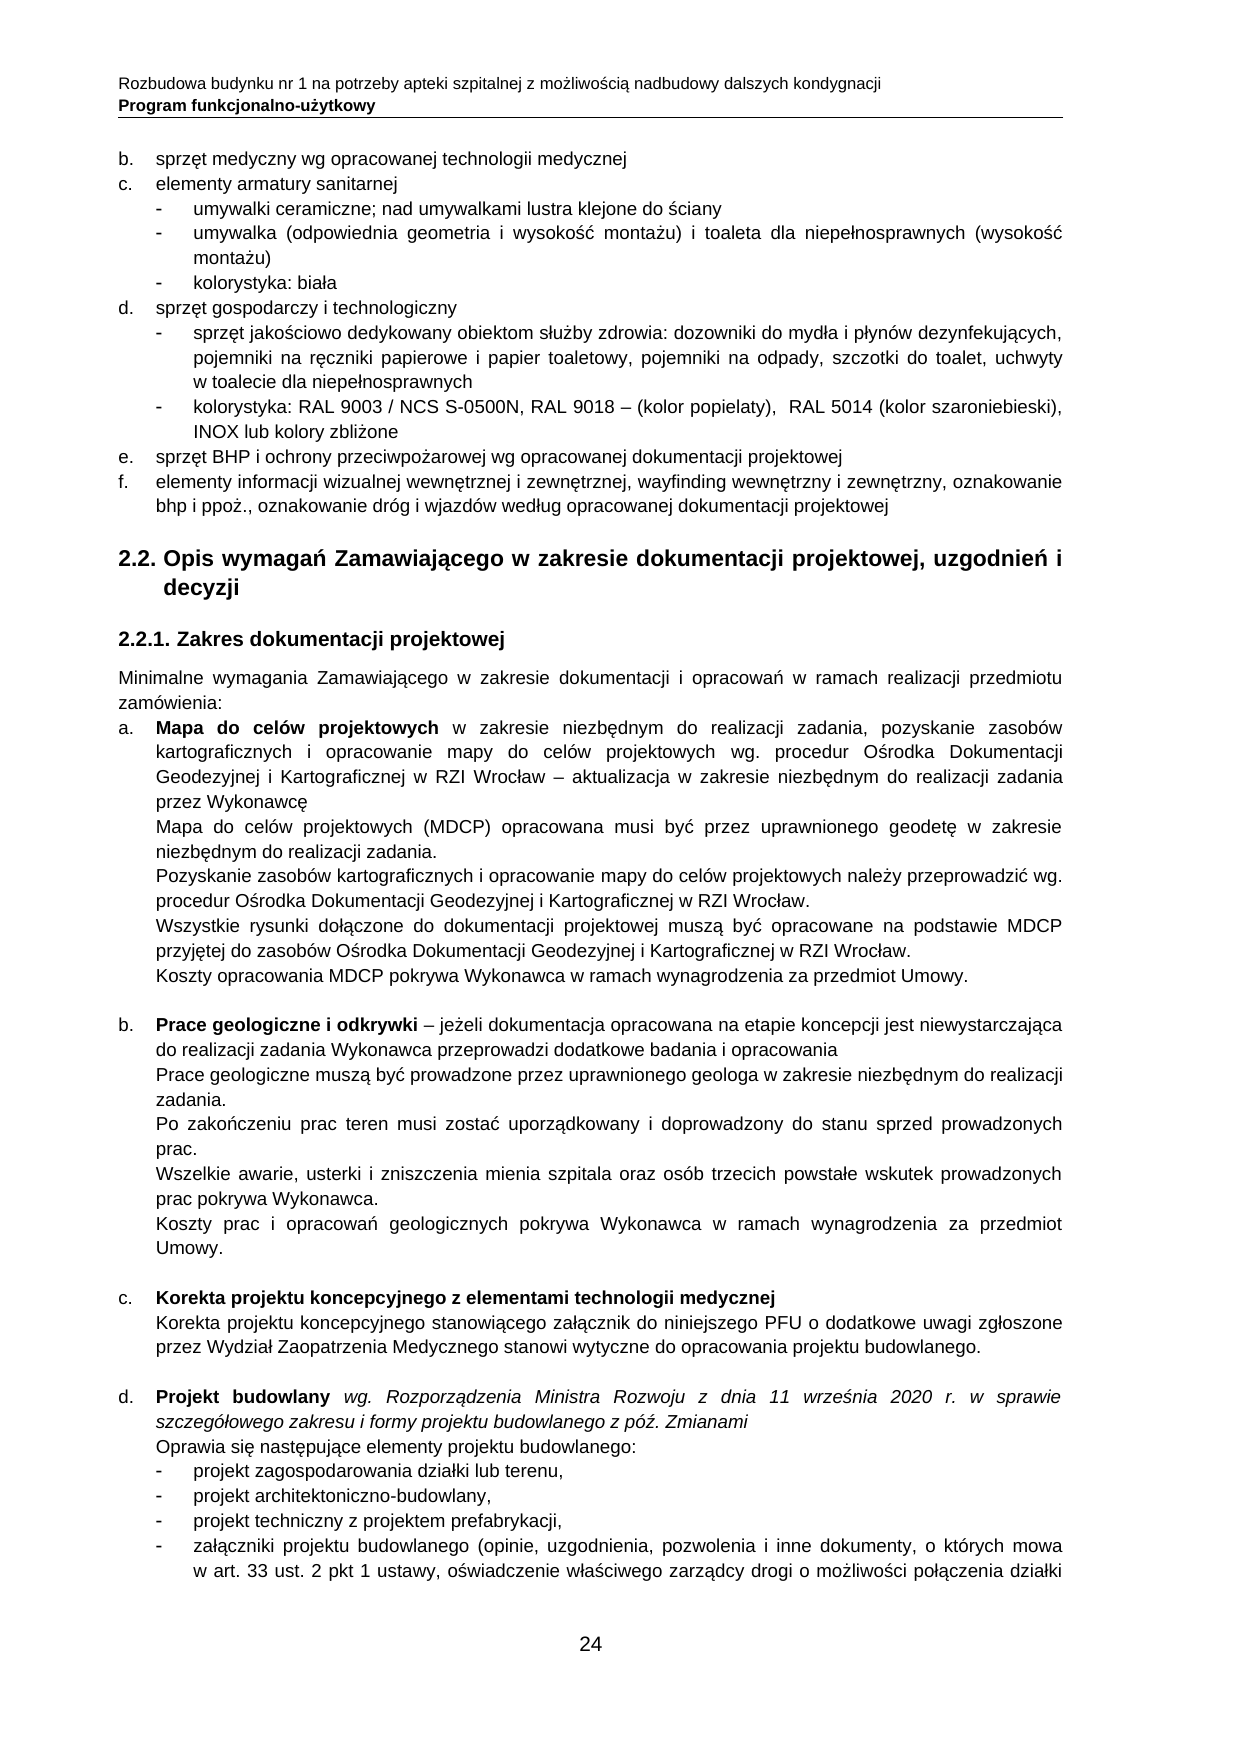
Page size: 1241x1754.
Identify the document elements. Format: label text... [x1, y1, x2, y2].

list Oprawia się następujące elementy projektu budowlanego: [156, 1436, 1063, 1457]
list Koszty opracowania MDCP pokrywa Wykonawca w ramach wynagrodzenia za przedmiot Umowy. [156, 964, 1063, 986]
list sprzęt BHP i ochrony przeciwpożarowej wg opracowanej dokumentacji projektowej [118, 446, 1063, 467]
list Wszystkie rysunki dołączone do dokumentacji projektowej muszą być opracowane na podstawie MDCP przyjętej do zasobów Ośrodka Dokumentacji Geodezyjnej i Kartograficznej w RZI Wrocław. [156, 915, 1063, 961]
list kolorystyka: RAL 9003 / NCS S-0500N, RAL 9018 – (kolor popielaty), RAL 5014 (kolor szaroniebieski), INOX lub kolory zbliżone [156, 396, 1063, 442]
list projekt zagospodarowania działki lub terenu, [156, 1460, 1063, 1482]
list elementy armatury sanitarnej [118, 172, 1063, 194]
subtitle Opis wymagań Zamawiającego w zakresie dokumentacji projektowej, uzgodnień i decyzji [118, 545, 1063, 600]
list Prace geologiczne muszą być prowadzone przez uprawnionego geologa w zakresie niezbędnym do realizacji zadania. [156, 1064, 1063, 1110]
list elementy informacji wizualnej wewnętrznej i zewnętrznej, wayfinding wewnętrzny i zewnętrzny, oznakowanie bhp i ppoż., oznakowanie dróg i wjazdów według opracowanej dokumentacji projektowej [118, 471, 1063, 517]
list projekt techniczny z projektem prefabrykacji, [156, 1510, 1063, 1532]
list Po zakończeniu prac teren musi zostać uporządkowany i doprowadzony do stanu sprzed prowadzonych prac. [156, 1113, 1063, 1159]
list Korekta projektu koncepcyjnego stanowiącego załącznik do niniejszego PFU o dodatkowe uwagi zgłoszone przez Wydział Zaopatrzenia Medycznego stanowi wytyczne do opracowania projektu budowlanego. [156, 1312, 1063, 1358]
list sprzęt gospodarczy i technologiczny [118, 297, 1063, 318]
list Pozyskanie zasobów kartograficznych i opracowanie mapy do celów projektowych należy przeprowadzić wg. procedur Ośrodka Dokumentacji Geodezyjnej i Kartograficznej w RZI Wrocław. [156, 865, 1063, 912]
list sprzęt jakościowo dedykowany obiektom służby zdrowia: dozowniki do mydła i płynów dezynfekujących, pojemniki na ręczniki papierowe i papier toaletowy, pojemniki na odpady, szczotki do toalet, uchwyty w toalecie dla niepełnosprawnych [156, 322, 1063, 393]
list projekt architektoniczno-budowlany, [156, 1485, 1063, 1507]
list Mapa do celów projektowych w zakresie niezbędnym do realizacji zadania, pozyskanie zasobów kartograficznych i opracowanie mapy do celów projektowych wg. procedur Ośrodka Dokumentacji Geodezyjnej i Kartograficznej w RZI Wrocław – aktualizacja w zakresie niezbędnym do realizacji zadania przez Wykonawcę [118, 717, 1063, 812]
list umywalka (odpowiednia geometria i wysokość montażu) i toaleta dla niepełnosprawnych (wysokość montażu) [156, 222, 1063, 269]
list sprzęt medyczny wg opracowanej technologii medycznej [118, 148, 1063, 169]
list Koszty prac i opracowań geologicznych pokrywa Wykonawca w ramach wynagrodzenia za przedmiot Umowy. [156, 1212, 1063, 1259]
text Minimalne wymagania Zamawiającego w zakresie dokumentacji i opracowań w ramach realizacji przedmiotu zamówienia: [118, 667, 1063, 713]
list umywalki ceramiczne; nad umywalkami lustra klejone do ściany [156, 197, 1063, 219]
list Prace geologiczne i odkrywki – jeżeli dokumentacja opracowana na etapie koncepcji jest niewystarczająca do realizacji zadania Wykonawca przeprowadzi dodatkowe badania i opracowania [118, 1014, 1063, 1060]
list Mapa do celów projektowych (MDCP) opracowana musi być przez uprawnionego geodetę w zakresie niezbędnym do realizacji zadania. [156, 816, 1063, 862]
list Wszelkie awarie, usterki i zniszczenia mienia szpitala oraz osób trzecich powstałe wskutek prowadzonych prac pokrywa Wykonawca. [156, 1163, 1063, 1209]
subtitle Zakres dokumentacji projektowej [118, 627, 1063, 651]
list kolorystyka: biała [156, 272, 1063, 293]
list Projekt budowlany wg. Rozporządzenia Ministra Rozwoju z dnia 11 września 2020 r. w sprawie szczegółowego zakresu i formy projektu budowlanego z póź. Zmianami [118, 1386, 1063, 1432]
list Korekta projektu koncepcyjnego z elementami technologii medycznej [118, 1287, 1063, 1308]
